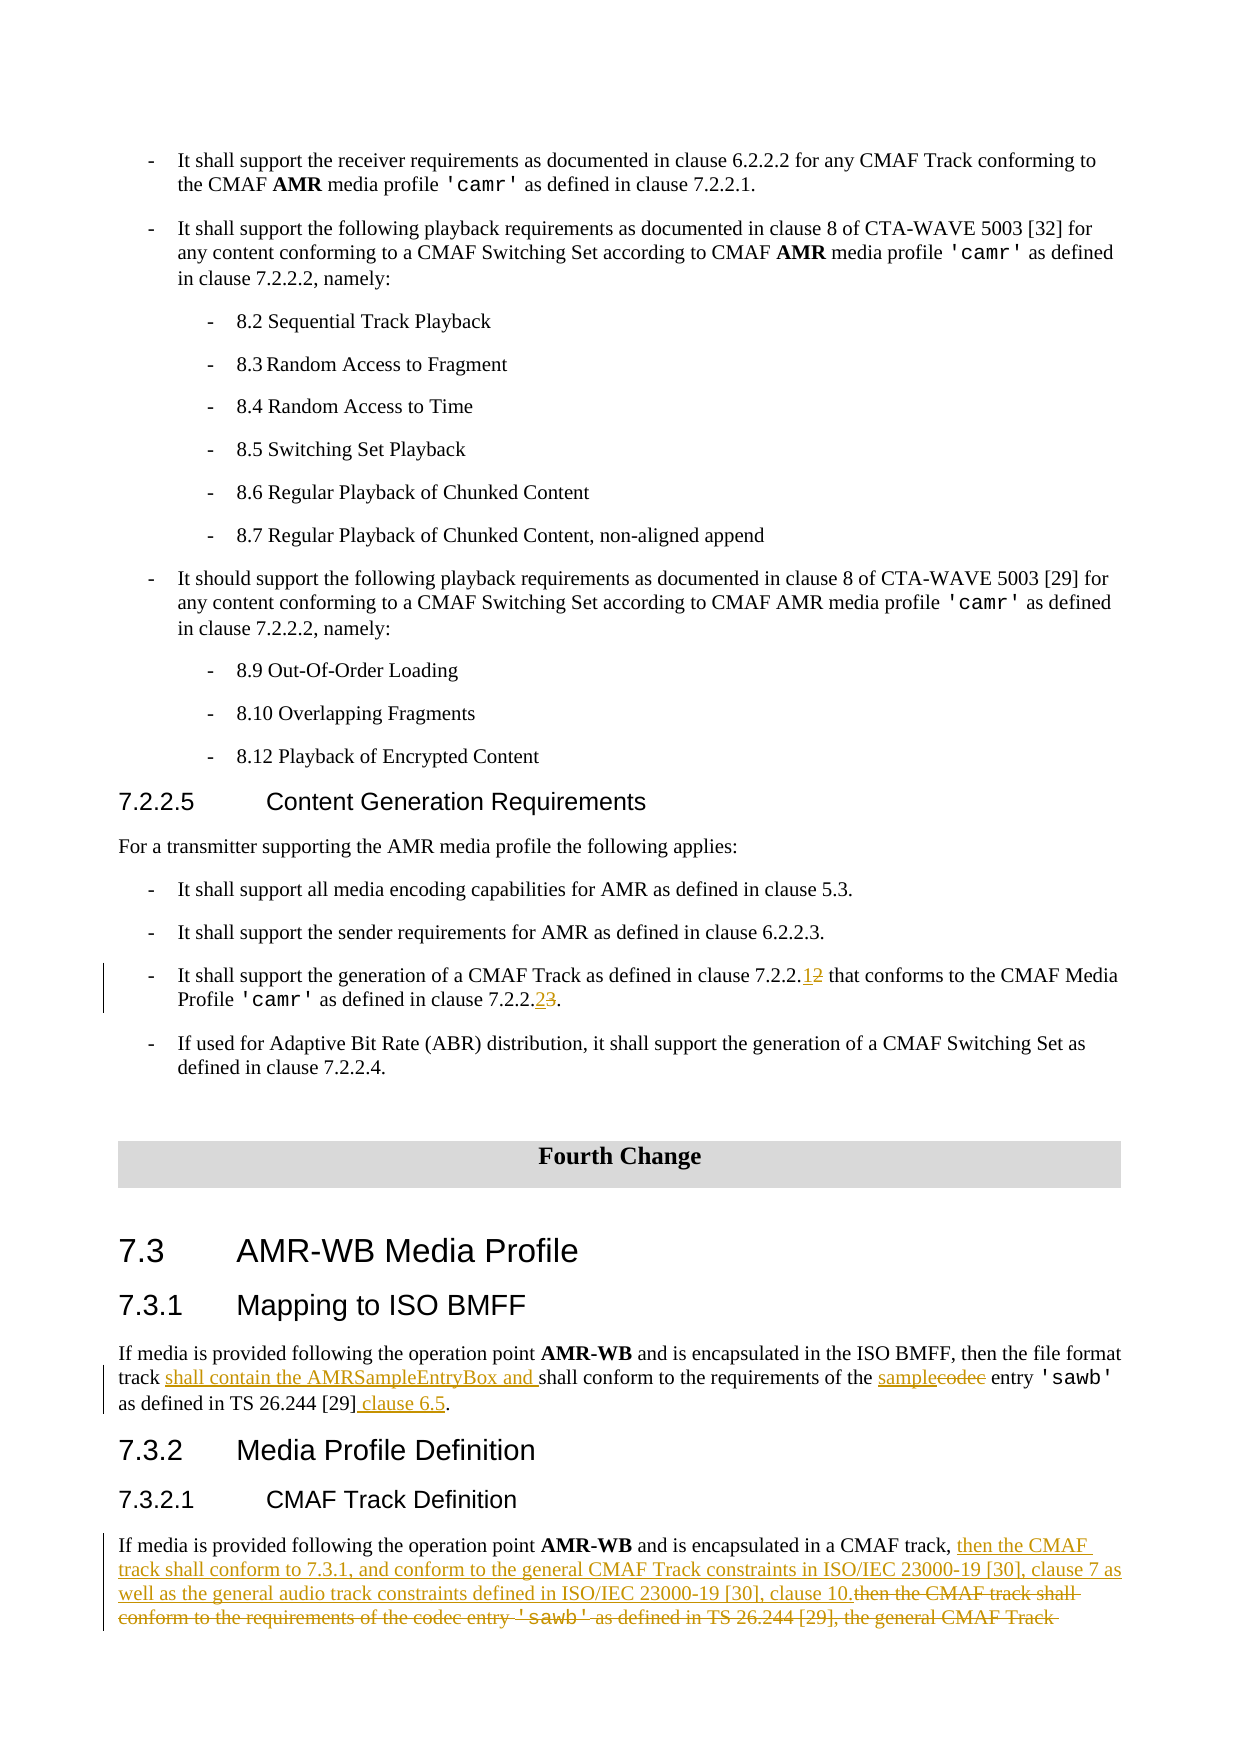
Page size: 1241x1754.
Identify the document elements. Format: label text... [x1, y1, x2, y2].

text - It shall support all media encoding capabilities for AMR as defined in clause 5.3. [148, 877, 1122, 901]
text For a transmitter supporting the AMR media profile the following applies: [118, 834, 1122, 858]
text - 8.2 Sequential Track Playback [207, 309, 1122, 333]
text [118, 1579, 1122, 1631]
text - 8.3 Random Access to Fragment [207, 352, 1122, 376]
text - It should support the following playback requirements as documented in clause 8 of CTA-WAVE 5003 [29] for any content conforming to a CMAF Switching Set according to CMAF AMR media profile 'camr' as defined in clause 7.2.2.2, namely: [148, 566, 1122, 639]
text - It shall support the sender requirements for AMR as defined in clause 6.2.2.3. [148, 920, 1122, 944]
text If media is provided following the operation point AMR-WB and is encapsulated in the ISO BMFF, then the file format track shall conform to the requirements of the entry 'sawb' as defined in TS 26.244 [29]. [118, 1341, 1122, 1414]
text - 8.12 Playback of Encrypted Content [207, 744, 1122, 768]
text - 8.5 Switching Set Playback [207, 437, 1122, 461]
text - 8.10 Overlapping Fragments [207, 701, 1122, 725]
text - 8.6 Regular Playback of Chunked Content [207, 480, 1122, 504]
subtitle 7.3 AMR-WB Media Profile [118, 1231, 1122, 1269]
table_header Fourth Change [118, 1141, 1121, 1188]
subtitle 7.3.1 Mapping to ISO BMFF [118, 1288, 1122, 1322]
subtitle 7.3.2.1 CMAF Track Definition [118, 1486, 1122, 1514]
subtitle 7.2.2.5 Content Generation Requirements [118, 787, 1122, 816]
text - It shall support the generation of a CMAF Track as defined in clause 7.2.2. that conforms to the CMAF Media Profile 'camr' as defined in clause 7.2.2.. [148, 963, 1122, 1012]
text - It shall support the receiver requirements as documented in clause 6.2.2.2 for any CMAF Track conforming to the CMAF AMR media profile 'camr' as defined in clause 7.2.2.1. [148, 148, 1122, 197]
subtitle 7.3.2 Media Profile Definition [118, 1433, 1122, 1467]
text - It shall support the following playback requirements as documented in clause 8 of CTA-WAVE 5003 [32] for any content conforming to a CMAF Switching Set according to CMAF AMR media profile 'camr' as defined in clause 7.2.2.2, namely: [148, 216, 1122, 290]
text - If used for Adaptive Bit Rate (ABR) distribution, it shall support the generation of a CMAF Switching Set as defined in clause 7.2.2.4. [148, 1031, 1122, 1079]
text - 8.4 Random Access to Time [207, 394, 1122, 418]
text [118, 1533, 1122, 1578]
text - 8.7 Regular Playback of Chunked Content, non-aligned append [207, 523, 1122, 547]
text - 8.9 Out-Of-Order Loading [207, 658, 1122, 682]
